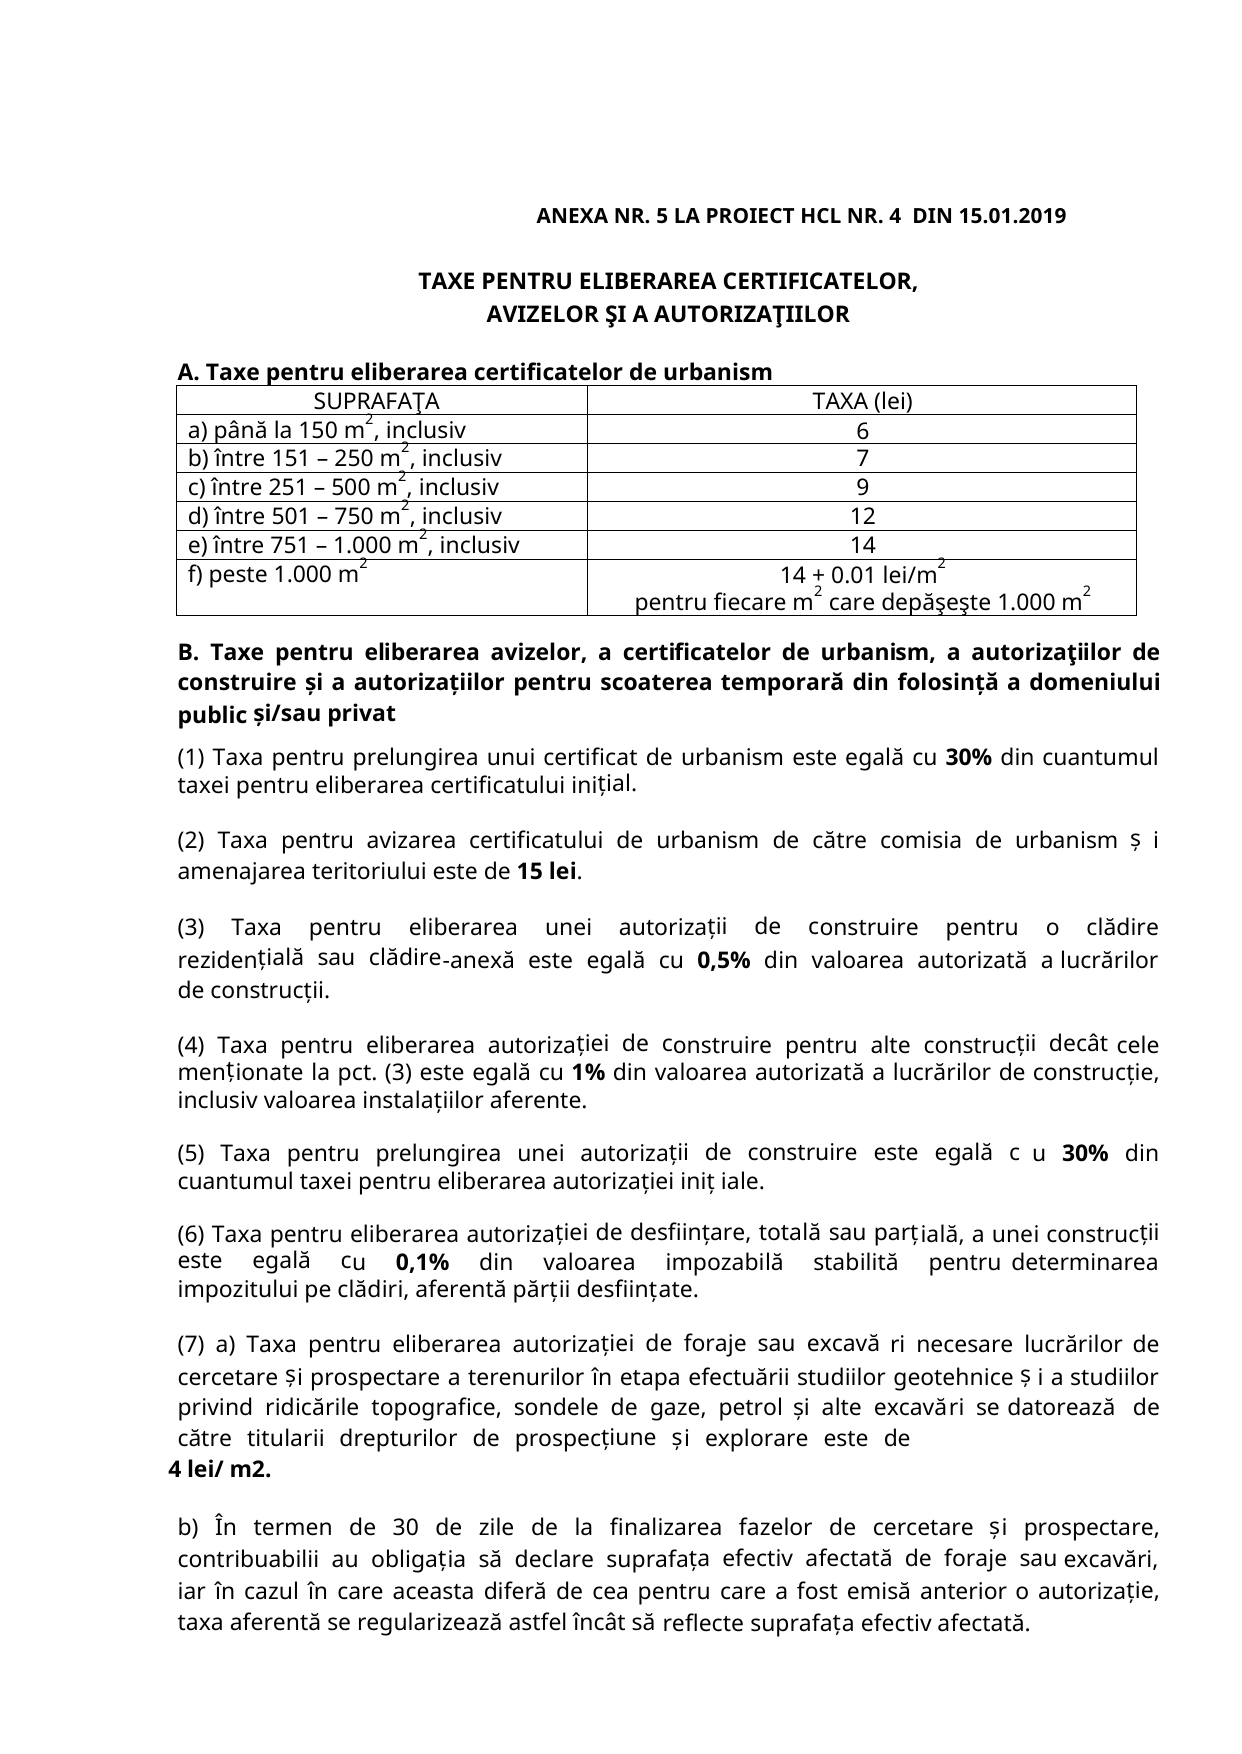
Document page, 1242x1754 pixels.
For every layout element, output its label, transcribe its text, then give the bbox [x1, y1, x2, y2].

text (7) a) Taxa pentru eliberarea autorizației de foraje sau excavă ri necesare lucrărilor de cercetare și prospectare a terenurilor în etapa efectuării studiilor geotehnice ș i a studiilor privind ridicările topografice, sondele de gaze, petrol și alte excavări se datorează de către titularii drepturilor de prospecțiune și explorare este de [177, 1327, 1159, 1453]
table_cell 7 [588, 444, 1136, 472]
text TAXE PENTRU ELIBERAREA CERTIFICATELOR, [269, 265, 1067, 296]
text ANEXA NR. 5 LA PROIECT HCL NR. 4 DIN 15.01.2019 [269, 201, 1067, 229]
table_header TAXA (lei) [588, 386, 1136, 414]
table_cell c) între 251 – 500 m2, inclusiv [177, 473, 587, 501]
text AVIZELOR ŞI A AUTORIZAŢIILOR [269, 298, 1067, 330]
text (5) Taxa pentru prelungirea unei autorizații de construire este egală c u 30% din cuantumul taxei pentru eliberarea autorizației iniț iale. [177, 1139, 1159, 1195]
table_header SUPRAFAŢA [177, 386, 587, 414]
text 4 lei/ m2. [127, 1453, 1167, 1484]
text A. Taxe pentru eliberarea certificatelor de urbanism [177, 357, 1169, 384]
table_cell 12 [588, 502, 1136, 530]
table_cell f) peste 1.000 m2 [177, 560, 587, 615]
text (2) Taxa pentru avizarea certificatului de urbanism de către comisia de urbanism ș i amenajarea teritoriului este de 15 lei. [177, 822, 1159, 886]
text (3) Taxa pentru eliberarea unei autorizații de construire pentru o clădire rezidențială sau clădire-anexă este egală cu 0,5% din valoarea autorizată a lucrărilor de construcții. [177, 911, 1159, 1005]
table_cell 14 [588, 531, 1136, 558]
text (4) Taxa pentru eliberarea autorizației de construire pentru alte construcții decât cele menționate la pct. (3) este egală cu 1% din valoarea autorizată a lucrărilor de construcție, inclusiv valoarea instalațiilor aferente. [177, 1031, 1159, 1114]
text B. Taxe pentru eliberarea avizelor, a certificatelor de urbanism, a autorizaţiilor de construire și a autorizațiilor pentru scoaterea temporară din folosință a domeniului public și/sau privat [177, 636, 1161, 730]
table_cell 6 [588, 415, 1136, 443]
text b) În termen de 30 de zile de la finalizarea fazelor de cercetare și prospectare, contribuabilii au obligația să declare suprafața efectiv afectată de foraje sau excavări, iar în cazul în care aceasta diferă de cea pentru care a fost emisă anterior o autorizație, taxa aferentă se regularizează astfel încât să reflecte suprafața efectiv afectată. [177, 1510, 1160, 1639]
table_cell 14 + 0.01 lei/m2 pentru fiecare m2 care depăşeşte 1.000 m2 [588, 560, 1136, 615]
text (1) Taxa pentru prelungirea unui certificat de urbanism este egală cu 30% din cuantumul taxei pentru eliberarea certificatului inițial. [177, 743, 1159, 799]
table_cell 9 [588, 473, 1136, 501]
table_cell d) între 501 – 750 m2, inclusiv [177, 502, 587, 530]
table_cell e) între 751 – 1.000 m2, inclusiv [177, 531, 587, 558]
text (6) Taxa pentru eliberarea autorizației de desființare, totală sau parțială, a unei construcții este egală cu 0,1% din valoarea impozabilă stabilită pentru determinarea impozitului pe clădiri, aferentă părții desființate. [177, 1220, 1159, 1303]
table_cell b) între 151 – 250 m2, inclusiv [177, 444, 587, 472]
table_cell a) până la 150 m2, inclusiv [177, 415, 587, 443]
